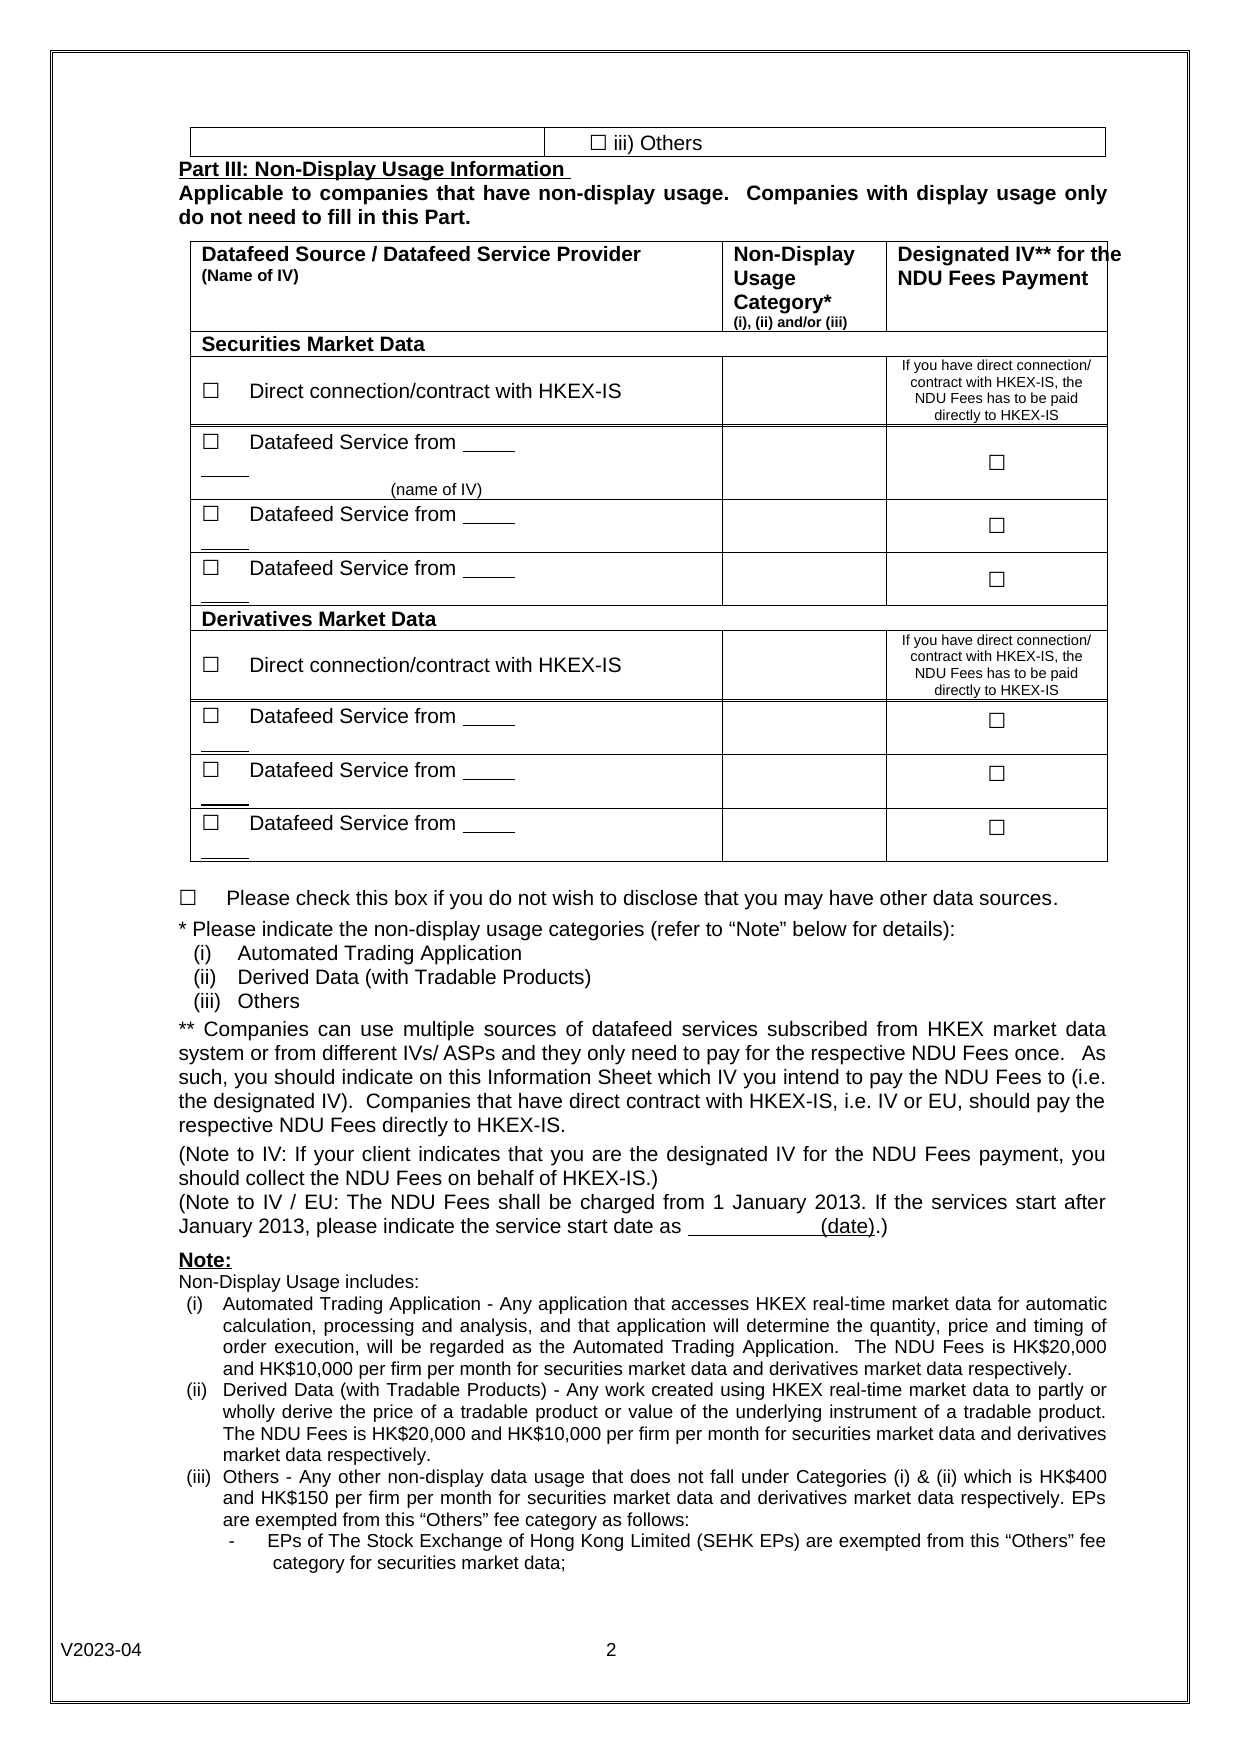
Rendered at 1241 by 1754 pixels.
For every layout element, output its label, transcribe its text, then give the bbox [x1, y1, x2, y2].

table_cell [545, 128, 1105, 156]
table_cell Securities Market Data [191, 332, 1107, 356]
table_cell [191, 128, 544, 156]
list Derived Data (with Tradable Products) [193, 964, 1107, 988]
text ** Companies can use multiple sources of datafeed services subscribed from HKEX market data system or from different IVs/ ASPs and they only need to pay for the respective NDU Fees once. As such, you should indicate on this Information Sheet which IV you intend to pay the NDU Fees to (i.e. the designated IV). Companies that have direct contract with HKEX-IS, i.e. IV or EU, should pay the respective NDU Fees directly to HKEX-IS. [178, 1017, 1107, 1137]
text Please check this box if you do not wish to disclose that you may have other data sources. [178, 883, 1107, 912]
list EPs of The Stock Exchange of Hong Kong Limited (SEHK EPs) are exempted from this “Others” fee category for securities market data; [228, 1530, 1107, 1573]
table_header Datafeed Source / Datafeed Service Provider (Name of IV) [191, 242, 722, 331]
text Non-Display Usage includes: [178, 1271, 1107, 1293]
table_cell [723, 755, 886, 807]
table_cell [887, 553, 1107, 605]
table_cell Datafeed Service from [191, 809, 722, 861]
table_cell [887, 755, 1107, 807]
table_cell [887, 500, 1107, 552]
table_cell [723, 702, 886, 754]
table_cell Datafeed Service from (name of IV) [191, 427, 722, 498]
table_header Non-Display Usage Category* (i), (ii) and/or (iii) [723, 242, 886, 331]
text * Please indicate the non-display usage categories (refer to “Note” below for details): [178, 917, 1107, 941]
table_cell [887, 809, 1107, 861]
text (Note to IV / EU: The NDU Fees shall be charged from 1 January 2013. If the services start after January 2013, please indicate the service start date as (date).) [178, 1190, 1107, 1238]
table_cell [723, 631, 886, 698]
list Automated Trading Application [193, 941, 1107, 964]
text Part III: Non-Display Usage Information [178, 157, 1107, 181]
table_header Designated IV** for the NDU Fees Payment [887, 242, 1107, 331]
table_cell Datafeed Service from [191, 702, 722, 754]
text (Note to IV: If your client indicates that you are the designated IV for the NDU Fees payment, you should collect the NDU Fees on behalf of HKEX-IS.) [178, 1142, 1107, 1190]
table_cell [723, 427, 886, 498]
table_cell [723, 357, 886, 424]
table_cell Direct connection/contract with HKEX-IS [191, 357, 722, 424]
table_cell If you have direct connection/ contract with HKEX-IS, the NDU Fees has to be paid directly to HKEX-IS [887, 357, 1107, 424]
list Automated Trading Application - Any application that accesses HKEX real-time market data for automatic calculation, processing and analysis, and that application will determine the quantity, price and timing of order execution, will be regarded as the Automated Trading Application. The NDU Fees is HK$20,000 and HK$10,000 per firm per month for securities market data and derivatives market data respectively. [186, 1293, 1107, 1379]
list Others [193, 988, 1107, 1012]
table_cell Derivatives Market Data [191, 606, 1107, 630]
table_cell [723, 553, 886, 605]
table_cell Datafeed Service from [191, 553, 722, 605]
text Note: [178, 1247, 1107, 1271]
table_cell [723, 809, 886, 861]
list Derived Data (with Tradable Products) - Any work created using HKEX real-time market data to partly or wholly derive the price of a tradable product or value of the underlying instrument of a tradable product. The NDU Fees is HK$20,000 and HK$10,000 per firm per month for securities market data and derivatives market data respectively. [186, 1379, 1107, 1465]
table_cell Datafeed Service from [191, 755, 722, 807]
table_cell Direct connection/contract with HKEX-IS [191, 631, 722, 698]
table_cell If you have direct connection/ contract with HKEX-IS, the NDU Fees has to be paid directly to HKEX-IS [887, 631, 1107, 698]
table_cell [887, 702, 1107, 754]
list Others - Any other non-display data usage that does not fall under Categories (i) & (ii) which is HK$400 and HK$150 per firm per month for securities market data and derivatives market data respectively. EPs are exempted from this “Others” fee category as follows: [186, 1465, 1107, 1530]
text Applicable to companies that have non-display usage. Companies with display usage only do not need to fill in this Part. [178, 181, 1107, 229]
table_cell [723, 500, 886, 552]
table_cell [887, 427, 1107, 498]
table_cell Datafeed Service from [191, 500, 722, 552]
